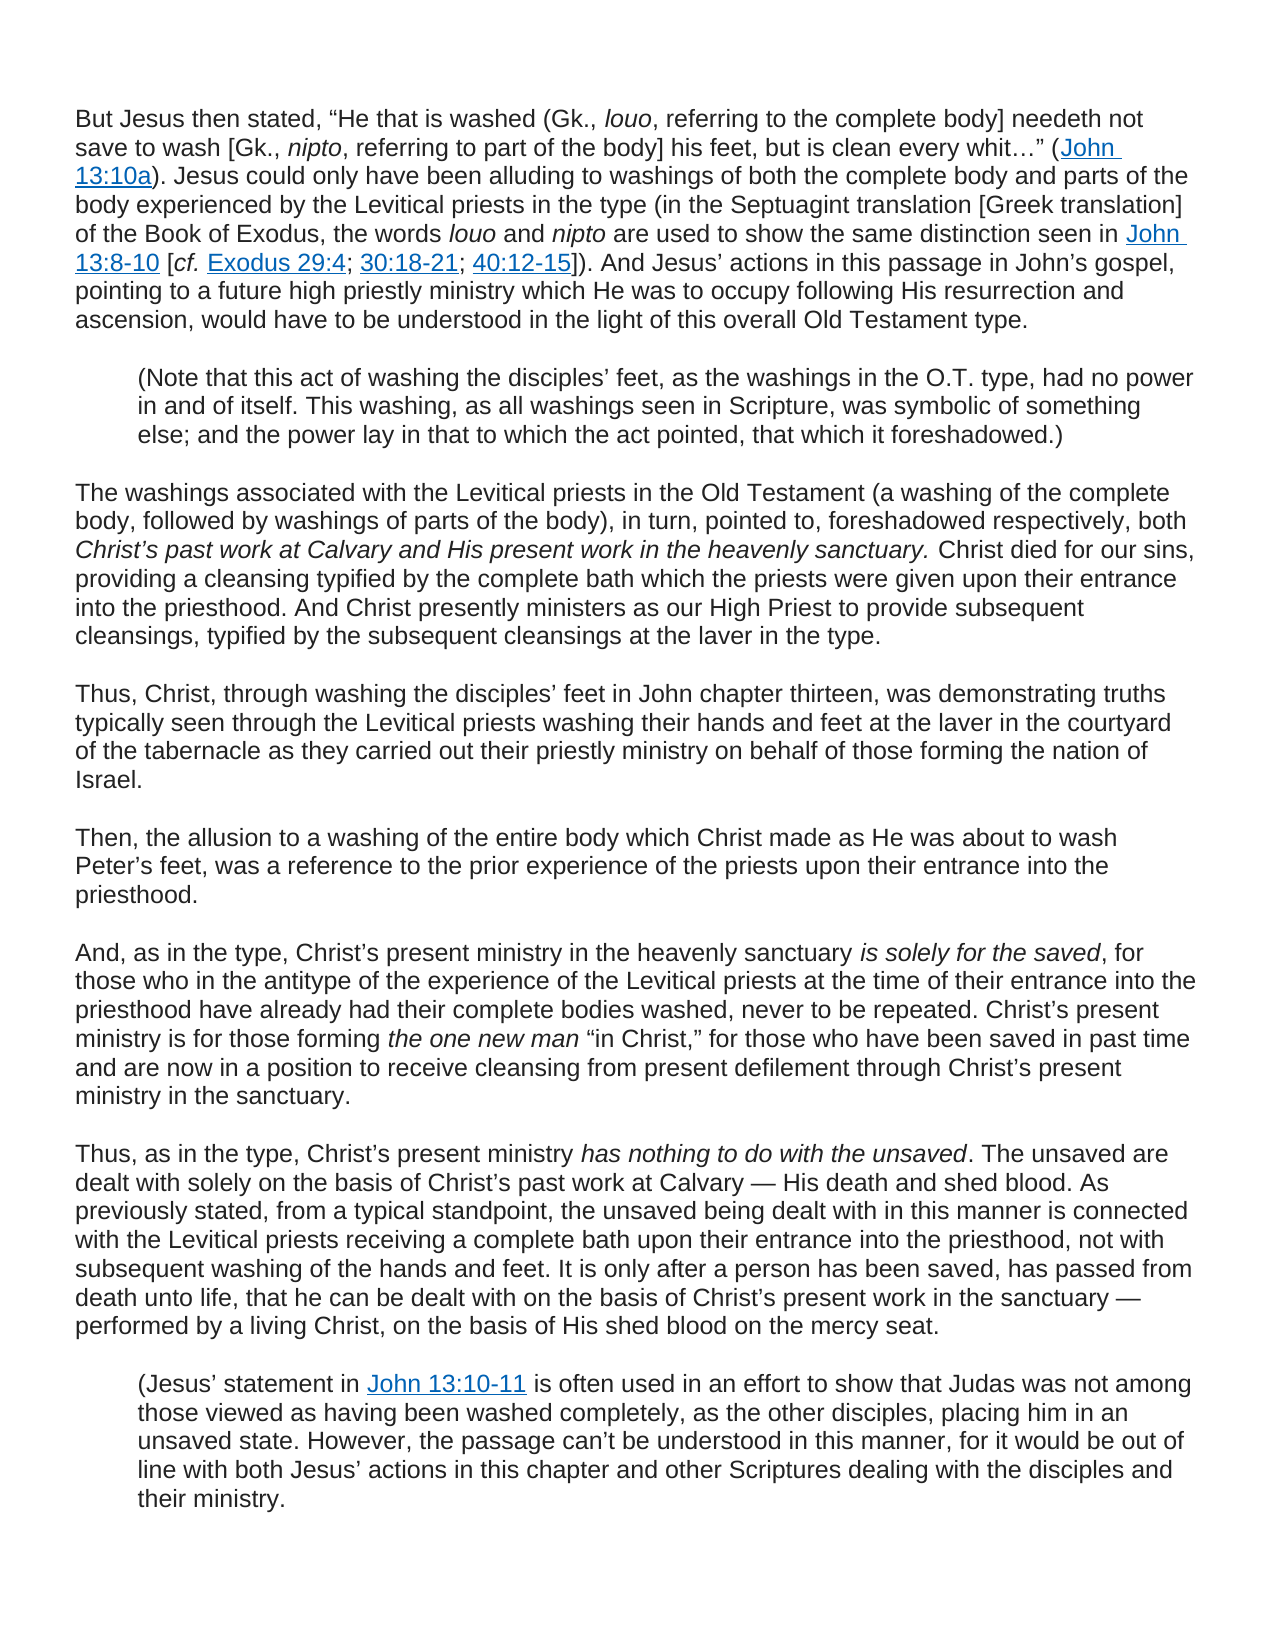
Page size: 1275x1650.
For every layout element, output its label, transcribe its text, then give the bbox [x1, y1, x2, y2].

text Then, the allusion to a washing of the entire body which Christ made as He was about to wash Peter’s feet, was a reference to the prior experience of the priests upon their entrance into the priesthood. [75, 822, 1200, 909]
text But Jesus then stated, “He that is washed (Gk., louo, referring to the complete body] needeth not save to wash [Gk., nipto, referring to part of the body] his feet, but is clean every whit…” (John 13:10a). Jesus could only have been alluding to washings of both the complete body and parts of the body experienced by the Levitical priests in the type (in the Septuagint translation [Greek translation] of the Book of Exodus, the words louo and nipto are used to show the same distinction seen in John 13:8-10 [cf. Exodus 29:4; 30:18-21; 40:12-15]). And Jesus’ actions in this passage in John’s gospel, pointing to a future high priestly ministry which He was to occupy following His resurrection and ascension, would have to be understood in the light of this overall Old Testament type. [75, 104, 1200, 334]
text Thus, Christ, through washing the disciples’ feet in John chapter thirteen, was demonstrating truths typically seen through the Levitical priests washing their hands and feet at the laver in the courtyard of the tabernacle as they carried out their priestly ministry on behalf of those forming the nation of Israel. [75, 679, 1200, 794]
text Thus, as in the type, Christ’s present ministry has nothing to do with the unsaved. The unsaved are dealt with solely on the basis of Christ’s past work at Calvary — His death and shed blood. As previously stated, from a typical standpoint, the unsaved being dealt with in this manner is connected with the Levitical priests receiving a complete bath upon their entrance into the priesthood, not with subsequent washing of the hands and feet. It is only after a person has been saved, has passed from death unto life, that he can be dealt with on the basis of Christ’s present work in the sanctuary — performed by a living Christ, on the basis of His shed blood on the mercy seat. [75, 1139, 1200, 1340]
text And, as in the type, Christ’s present ministry in the heavenly sanctuary is solely for the saved, for those who in the antitype of the experience of the Levitical priests at the time of their entrance into the priesthood have already had their complete bodies washed, never to be repeated. Christ’s present ministry is for those forming the one new man “in Christ,” for those who have been saved in past time and are now in a position to receive cleansing from present defilement through Christ’s present ministry in the sanctuary. [75, 937, 1200, 1110]
text The washings associated with the Levitical priests in the Old Testament (a washing of the complete body, followed by washings of parts of the body), in turn, pointed to, foreshadowed respectively, both Christ’s past work at Calvary and His present work in the heavenly sanctuary. Christ died for our sins, providing a cleansing typified by the complete bath which the priests were given upon their entrance into the priesthood. And Christ presently ministers as our High Priest to provide subsequent cleansings, typified by the subsequent cleansings at the laver in the type. [75, 477, 1200, 650]
text (Jesus’ statement in John 13:10-11 is often used in an effort to show that Judas was not among those viewed as having been washed completely, as the other disciples, placing him in an unsaved state. However, the passage can’t be understood in this manner, for it would be out of line with both Jesus’ actions in this chapter and other Scriptures dealing with the disciples and their ministry. [137, 1369, 1200, 1512]
text (Note that this act of washing the disciples’ feet, as the washings in the O.T. type, had no power in and of itself. This washing, as all washings seen in Scripture, was symbolic of something else; and the power lay in that to which the act pointed, that which it foreshadowed.) [137, 362, 1200, 449]
